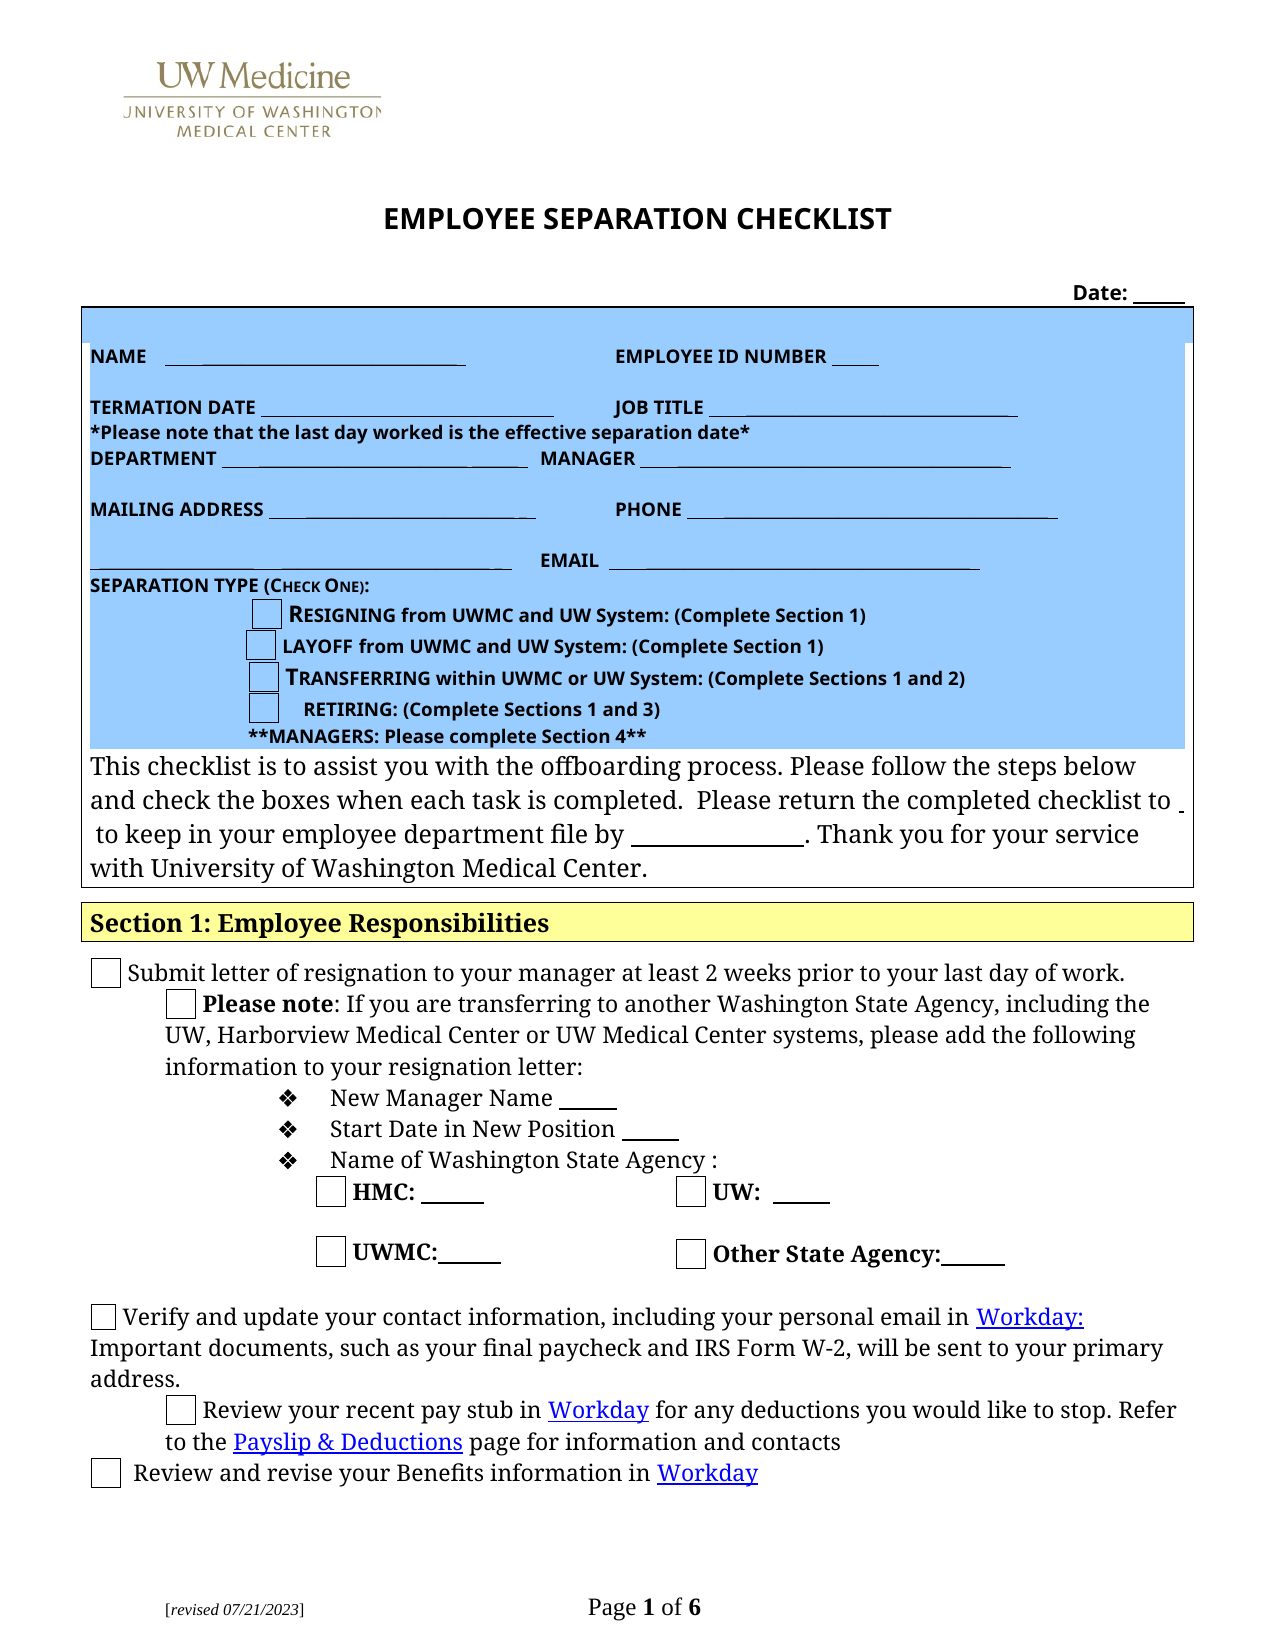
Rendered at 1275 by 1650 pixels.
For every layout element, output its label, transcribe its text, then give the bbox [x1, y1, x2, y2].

text UWMC: [277, 1235, 600, 1267]
text This checklist is to assist you with the offboarding process. Please follow the steps below and check the boxes when each task is completed. Please return the completed checklist to to keep in your employee department file by . Thank you for your service with University of Washington Medical Center. [82, 743, 1193, 887]
text Please note: If you are transferring to another Washington State Agency, including the UW, Harborview Medical Center or UW Medical Center systems, please add the following information to your resignation letter: [165, 988, 1185, 1082]
text UW: [675, 1175, 1185, 1207]
text HMC: [277, 1175, 600, 1207]
text Submit letter of resignation to your manager at least 2 weeks prior to your last day of work. [90, 957, 1185, 988]
text Section 1: Employee Responsibilities [82, 903, 1193, 941]
text Review your recent pay stub in Workday for any deductions you would like to stop. Refer to the Payslip & Deductions page for information and contacts [165, 1394, 1185, 1457]
text RESIGNING from UWMC and UW System: (Complete Section 1) [90, 598, 1185, 629]
text DEPARTMENT ___________________________ ______ MANAGER __________________________________________ [90, 445, 1185, 471]
text ____________________ ___________________________ _ EMAIL __________________________________________ [90, 547, 1185, 573]
text SEPARATION TYPE (CHECK ONE): [90, 573, 1185, 598]
text NAME _________________________________ EMPLOYEE ID NUMBER [90, 343, 1185, 368]
text **MANAGERS: Please complete Section 4** [90, 723, 1185, 743]
text Date: [90, 278, 1185, 306]
text TERMATION DATE JOB TITLE __________________________________ [90, 394, 1185, 419]
text RETIRING: (Complete Sections 1 and 3) [90, 692, 1185, 723]
list New Manager Name [277, 1082, 1185, 1113]
list Name of Washington State Agency : [277, 1144, 1185, 1175]
list Start Date in New Position [277, 1113, 1185, 1144]
text MAILING ADDRESS ___________________________ _ PHONE __________________________________________ [90, 496, 1185, 522]
text Other State Agency: [675, 1238, 1185, 1269]
text Verify and update your contact information, including your personal email in Workday: Important documents, such as your final paycheck and IRS Form W-2, will be sent to your primary address. [90, 1300, 1185, 1394]
text Review and revise your Benefits information in Workday [90, 1457, 1185, 1488]
text *Please note that the last day worked is the effective separation date* [90, 419, 1185, 445]
picture [121, 62, 382, 144]
text LAYOFF from UWMC and UW System: (Complete Section 1) [90, 629, 1185, 661]
text TRANSFERRING within UWMC or UW System: (Complete Sections 1 and 2) [90, 661, 1185, 692]
